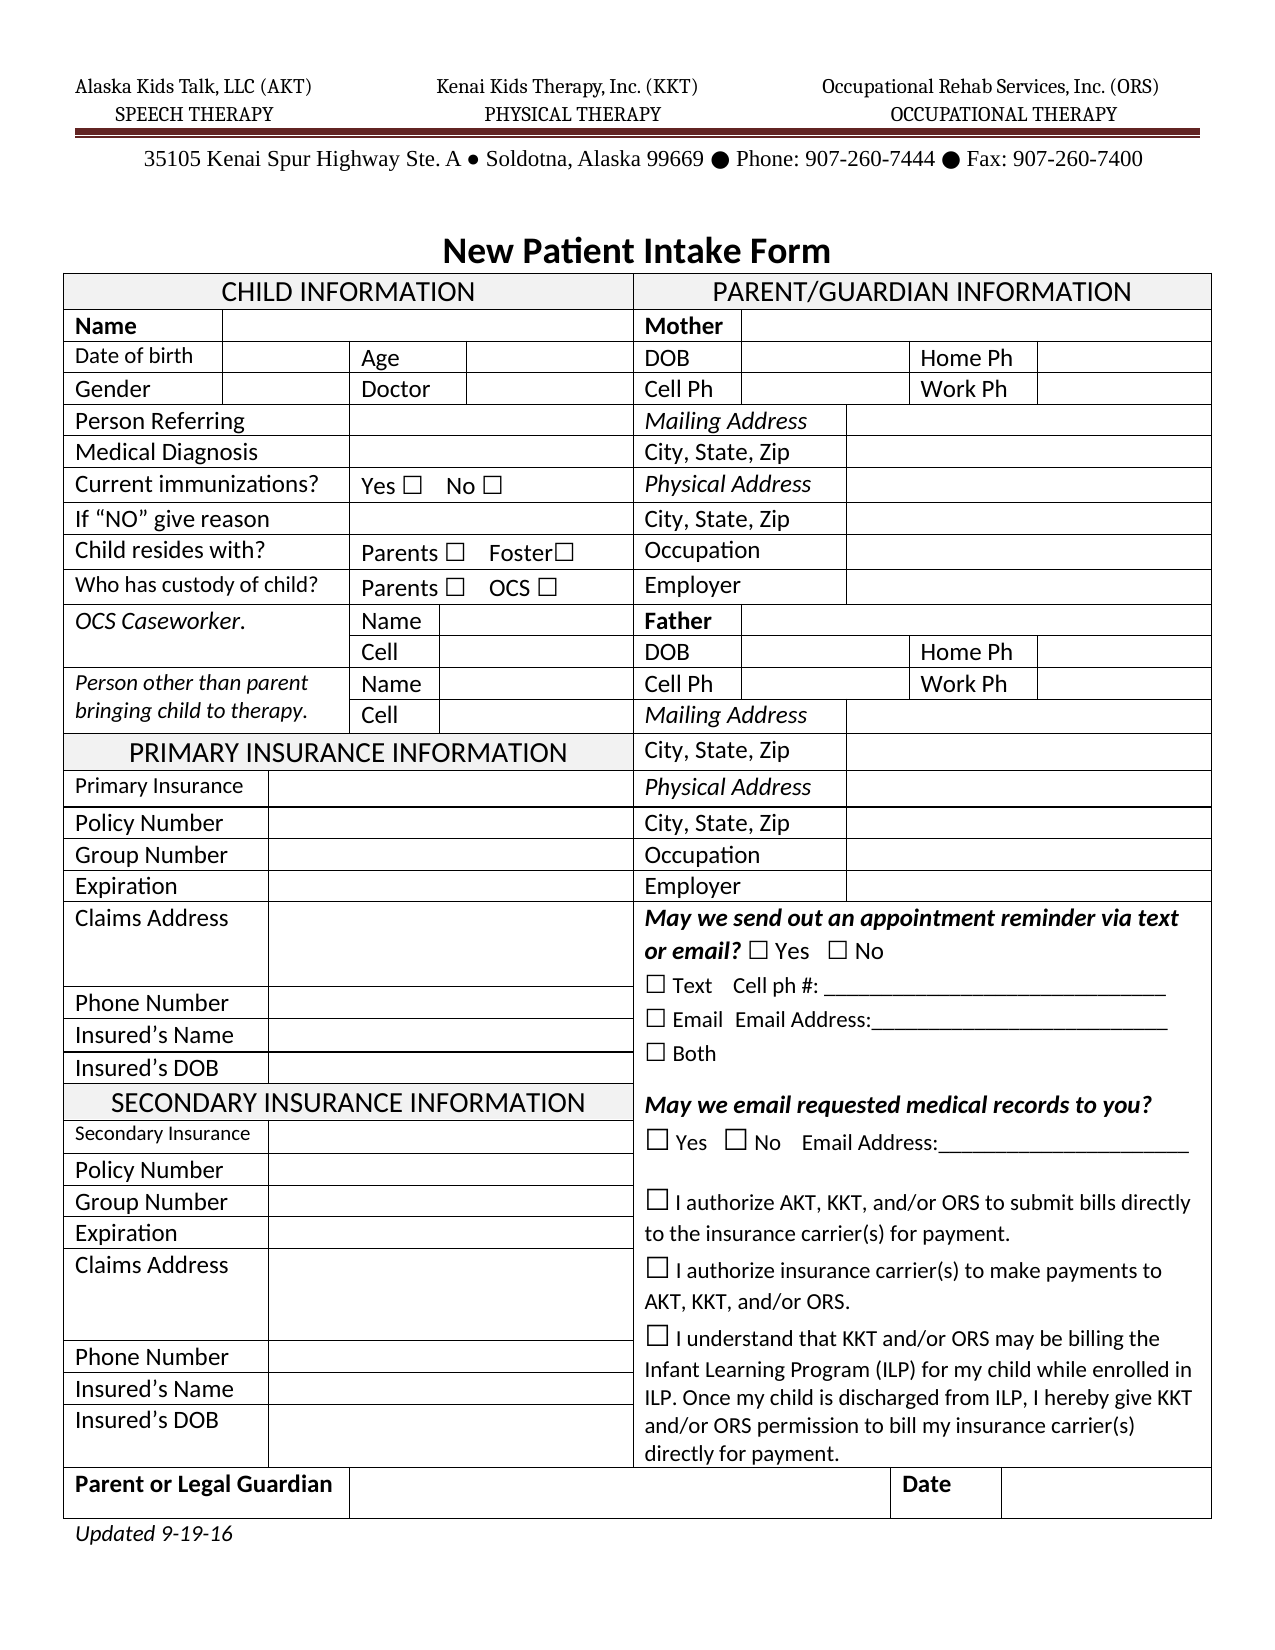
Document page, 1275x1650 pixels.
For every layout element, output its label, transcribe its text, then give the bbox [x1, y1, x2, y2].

table_cell [742, 373, 909, 404]
table_cell Expiration [64, 1217, 268, 1248]
table_cell Physical Address [634, 468, 846, 502]
table_cell [269, 1405, 633, 1467]
table_cell Mother [634, 310, 741, 341]
table_cell City, State, Zip [634, 734, 846, 770]
table_cell [1038, 668, 1211, 698]
table_cell [847, 871, 1211, 901]
table_cell Claims Address [64, 902, 268, 986]
table_cell [847, 771, 1211, 806]
table_cell [742, 636, 909, 667]
table_cell [847, 405, 1211, 435]
table_cell [269, 771, 633, 806]
table_cell Doctor [350, 373, 466, 404]
table_cell Home Ph [910, 342, 1037, 372]
table_cell [1038, 342, 1211, 372]
table_cell Employer [634, 570, 846, 604]
table_cell Parents OCS [350, 570, 633, 604]
table_cell [269, 1053, 633, 1083]
table_cell Cell [350, 700, 439, 733]
table_cell [1038, 636, 1211, 667]
table_cell [350, 503, 633, 533]
table_cell Father [634, 605, 741, 635]
table_cell [350, 436, 633, 467]
table_cell Child resides with? [64, 535, 349, 569]
table_cell Work Ph [910, 373, 1037, 404]
table_cell Name [64, 310, 222, 341]
table_cell [847, 436, 1211, 467]
table_cell [269, 1249, 633, 1340]
table_cell Date of birth [64, 342, 222, 372]
table_cell Date [891, 1468, 1001, 1518]
table_cell Name [350, 668, 439, 698]
table_cell [440, 668, 633, 698]
table_header PARENT/GUARDIAN INFORMATION [634, 274, 1211, 309]
table_cell [847, 570, 1211, 604]
table_cell [847, 700, 1211, 733]
table_cell Primary Insurance [64, 771, 268, 806]
table_cell [269, 1019, 633, 1051]
table_cell [440, 605, 633, 635]
table_cell Age [350, 342, 466, 372]
table_cell Occupation [634, 535, 846, 569]
table_cell [269, 987, 633, 1018]
table_cell [269, 1341, 633, 1372]
table_cell Name [350, 605, 439, 635]
table_cell Group Number [64, 1186, 268, 1216]
table_cell [223, 342, 349, 372]
table_cell [1002, 1468, 1211, 1518]
table_cell [269, 1373, 633, 1403]
table_cell Group Number [64, 839, 268, 869]
table_cell Gender [64, 373, 222, 404]
table_cell Policy Number [64, 1154, 268, 1185]
table_cell [847, 839, 1211, 869]
table_cell [742, 668, 909, 698]
table_cell Cell Ph [634, 373, 741, 404]
table_cell [847, 503, 1211, 533]
table_cell SECONDARY INSURANCE INFORMATION [64, 1084, 633, 1119]
table_cell Phone Number [64, 987, 268, 1018]
table_cell City, State, Zip [634, 436, 846, 467]
table_cell [742, 605, 1211, 635]
table_cell [269, 871, 633, 901]
table_cell [269, 808, 633, 838]
table_cell Mailing Address [634, 405, 846, 435]
table_header CHILD INFORMATION [64, 274, 633, 309]
table_cell [269, 1186, 633, 1216]
table_cell Work Ph [910, 668, 1037, 698]
table_cell Insured’s DOB [64, 1405, 268, 1467]
table_cell Parents Foster [350, 535, 633, 569]
table_cell Phone Number [64, 1341, 268, 1372]
table_cell [847, 808, 1211, 838]
table_cell [269, 1217, 633, 1248]
table_cell Cell [350, 636, 439, 667]
table_cell Person Referring [64, 405, 349, 435]
table_cell [269, 1121, 633, 1153]
table_cell [742, 342, 909, 372]
table_cell Expiration [64, 871, 268, 901]
table_cell [440, 700, 633, 733]
table_cell [440, 636, 633, 667]
table_cell Employer [634, 871, 846, 901]
table_cell DOB [634, 342, 741, 372]
table_cell Insured’s DOB [64, 1053, 268, 1083]
table_cell [223, 373, 349, 404]
table_cell Policy Number [64, 808, 268, 838]
table_cell Mailing Address [634, 700, 846, 733]
table_cell Claims Address [64, 1249, 268, 1340]
table_cell [350, 1468, 890, 1518]
table_cell [847, 734, 1211, 770]
table_cell Current immunizations? [64, 468, 349, 502]
table_cell [742, 310, 1211, 341]
table_cell [847, 468, 1211, 502]
table_cell [847, 535, 1211, 569]
table_cell [1038, 373, 1211, 404]
table_cell If “NO” give reason [64, 503, 349, 533]
table_cell Secondary Insurance [64, 1121, 268, 1153]
table_cell Yes No [350, 468, 633, 502]
table_cell [269, 839, 633, 869]
table_cell Physical Address [634, 771, 846, 806]
table_cell Who has custody of child? [64, 570, 349, 604]
table_cell [269, 902, 633, 986]
table_cell Cell Ph [634, 668, 741, 698]
table_cell Home Ph [910, 636, 1037, 667]
table_cell City, State, Zip [634, 503, 846, 533]
table_cell Occupation [634, 839, 846, 869]
table_cell OCS Caseworker. [64, 605, 349, 667]
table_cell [64, 1468, 349, 1518]
text New Patient Intake Form [375, 227, 1200, 272]
table_cell Insured’s Name [64, 1019, 268, 1051]
table_cell City, State, Zip [634, 808, 846, 838]
table_cell Medical Diagnosis [64, 436, 349, 467]
table_cell [223, 310, 633, 341]
table_cell [467, 373, 633, 404]
table_cell PRIMARY INSURANCE INFORMATION [64, 734, 633, 770]
table_cell [467, 342, 633, 372]
table_cell DOB [634, 636, 741, 667]
table_cell Insured’s Name [64, 1373, 268, 1403]
table_cell [350, 405, 633, 435]
table_cell [269, 1154, 633, 1185]
table_cell Person other than parent bringing child to therapy. [64, 668, 349, 733]
table_cell May we send out an appointment reminder via text or email? ☐ Yes ☐ No ☐ Text Cell ph #: ______________________________ ☐ Email Email Address:__________________________ ☐ Both May we email requested medical records to you? Yes No Email Address:______________________ I authorize AKT, KKT, and/or ORS to submit bills directly to the insurance carrier(s) for payment. I authorize insurance carrier(s) to make payments to AKT, KKT, and/or ORS. I understand that KKT and/or ORS may be billing the Infant Learning Program (ILP) for my child while enrolled in ILP. Once my child is discharged from ILP, I hereby give KKT and/or ORS permission to bill my insurance carrier(s) directly for payment. [634, 902, 1211, 1467]
